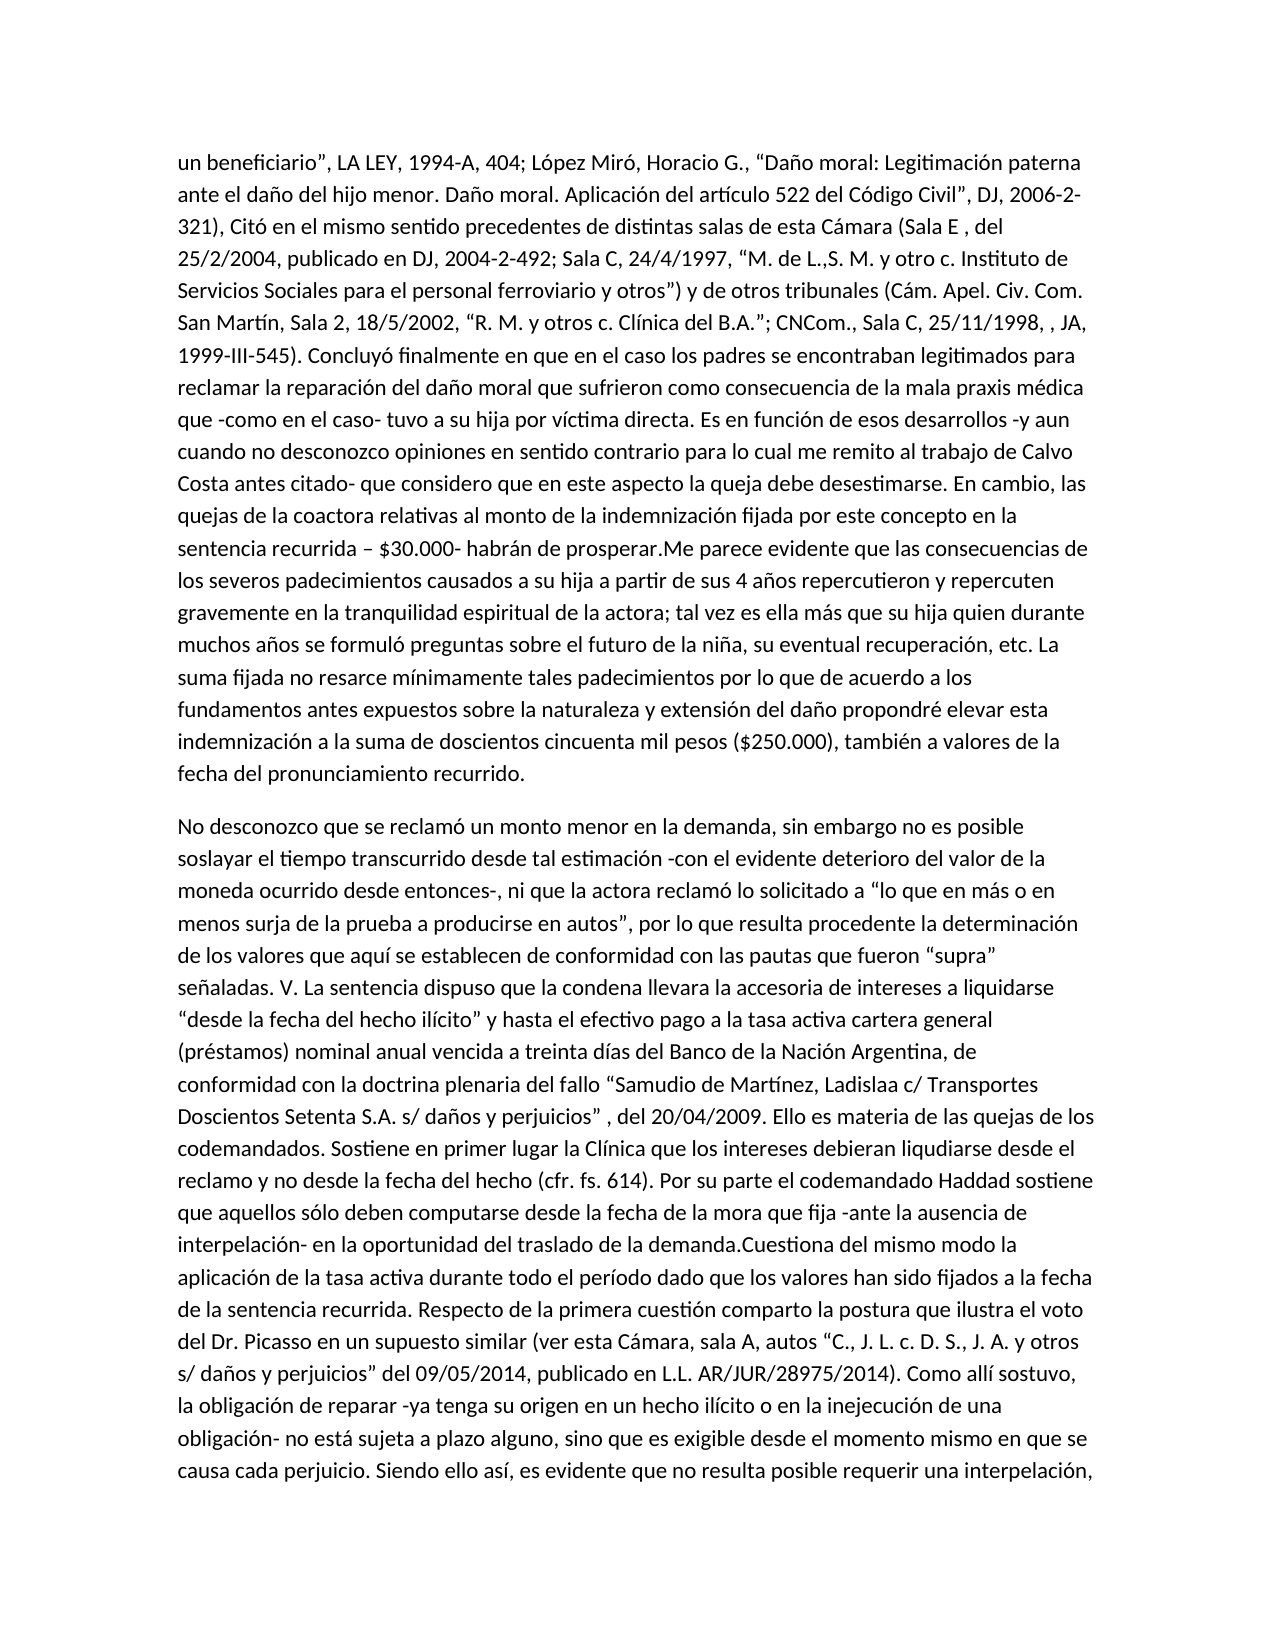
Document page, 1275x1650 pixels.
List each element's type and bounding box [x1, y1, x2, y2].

text [177, 812, 1098, 1484]
text [177, 148, 1098, 787]
